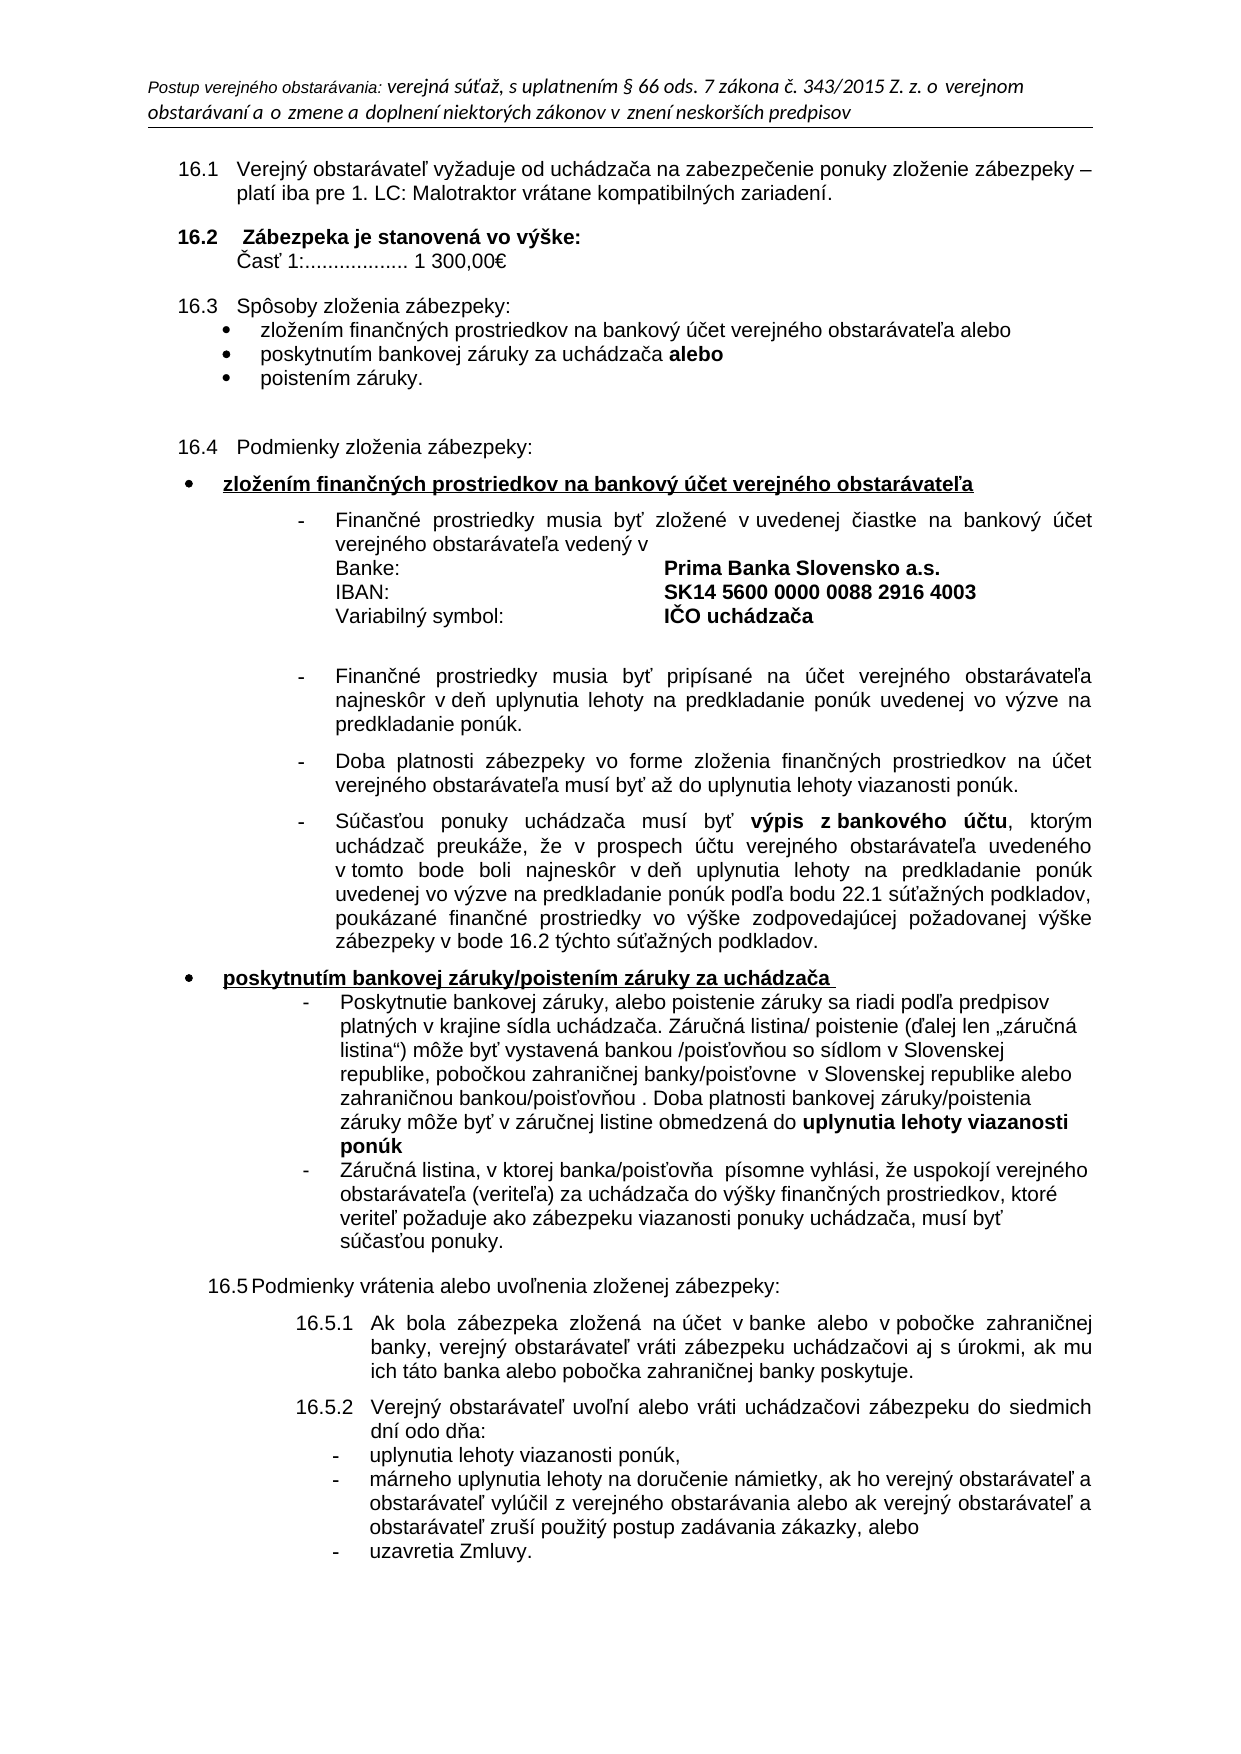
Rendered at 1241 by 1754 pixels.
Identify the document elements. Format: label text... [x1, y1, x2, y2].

list Finančné prostriedky musia byť pripísané na účet verejného obstarávateľa najneskôr v deň uplynutia lehoty na predkladanie ponúk uvedenej vo výzve na predkladanie ponúk. [298, 664, 1093, 736]
text Variabilný symbol: IČO uchádzača [335, 604, 1093, 628]
list Poskytnutie bankovej záruky, alebo poistenie záruky sa riadi podľa predpisov platných v krajine sídla uchádzača. Záručná listina/ poistenie (ďalej len „záručná listina“) môže byť vystavená bankou /poisťovňou so sídlom v Slovenskej republike, pobočkou zahraničnej banky/poisťovne v Slovenskej republike alebo zahraničnou bankou/poisťovňou . Doba platnosti bankovej záruky/poistenia záruky môže byť v záručnej listine obmedzená do uplynutia lehoty viazanosti ponúk [302, 990, 1093, 1157]
list Finančné prostriedky musia byť zložené v uvedenej čiastke na bankový účet verejného obstarávateľa vedený v [298, 508, 1093, 556]
list márneho uplynutia lehoty na doručenie námietky, ak ho verejný obstarávateľ a obstarávateľ vylúčil z verejného obstarávania alebo ak verejný obstarávateľ a obstarávateľ zruší použitý postup zadávania zákazky, alebo [332, 1467, 1093, 1539]
subtitle Zábezpeka je stanovená vo výške: [177, 225, 1093, 249]
list Záručná listina, v ktorej banka/poisťovňa písomne vyhlási, že uspokojí verejného obstarávateľa (veriteľa) za uchádzača do výšky finančných prostriedkov, ktoré veriteľ požaduje ako zábezpeku viazanosti ponuky uchádzača, musí byť súčasťou ponuky. [302, 1157, 1093, 1253]
list Podmienky zloženia zábezpeky: [177, 435, 1093, 459]
list zložením finančných prostriedkov na bankový účet verejného obstarávateľa alebo [223, 318, 1093, 342]
list poskytnutím bankovej záruky/poistením záruky za uchádzača [185, 966, 1093, 990]
text Banke: Prima Banka Slovensko a.s. [335, 556, 1093, 580]
list poistením záruky. [223, 366, 1093, 390]
list zložením finančných prostriedkov na bankový účet verejného obstarávateľa [185, 471, 1093, 495]
list poskytnutím bankovej záruky za uchádzača alebo [223, 342, 1093, 366]
list Verejný obstarávateľ uvoľní alebo vráti uchádzačovi zábezpeku do siedmich dní odo dňa: [295, 1395, 1093, 1443]
list Ak bola zábezpeka zložená na účet v banke alebo v pobočke zahraničnej banky, verejný obstarávateľ vráti zábezpeku uchádzačovi aj s úrokmi, ak mu ich táto banka alebo pobočka zahraničnej banky poskytuje. [295, 1311, 1093, 1382]
list Súčasťou ponuky uchádzača musí byť výpis z bankového účtu, ktorým uchádzač preukáže, že v prospech účtu verejného obstarávateľa uvedeného v tomto bode boli najneskôr v deň uplynutia lehoty na predkladanie ponúk uvedenej vo výzve na predkladanie ponúk podľa bodu 22.1 súťažných podkladov, poukázané finančné prostriedky vo výške zodpovedajúcej požadovanej výške zábezpeky v bode 16.2 týchto súťažných podkladov. [298, 809, 1093, 953]
list Doba platnosti zábezpeky vo forme zloženia finančných prostriedkov na účet verejného obstarávateľa musí byť až do uplynutia lehoty viazanosti ponúk. [298, 749, 1093, 797]
list uzavretia Zmluvy. [332, 1539, 1093, 1563]
list uplynutia lehoty viazanosti ponúk, [332, 1443, 1093, 1467]
subtitle Spôsoby zloženia zábezpeky: [177, 294, 1093, 318]
subtitle Verejný obstarávateľ vyžaduje od uchádzača na zabezpečenie ponuky zloženie zábezpeky – platí iba pre 1. LC: Malotraktor vrátane kompatibilných zariadení. [178, 156, 1093, 204]
text IBAN: SK14 5600 0000 0088 2916 4003 [335, 580, 1093, 604]
text Časť 1:.................. 1 300,00€ [236, 249, 1093, 273]
subtitle Podmienky vrátenia alebo uvoľnenia zloženej zábezpeky: [207, 1274, 1093, 1298]
